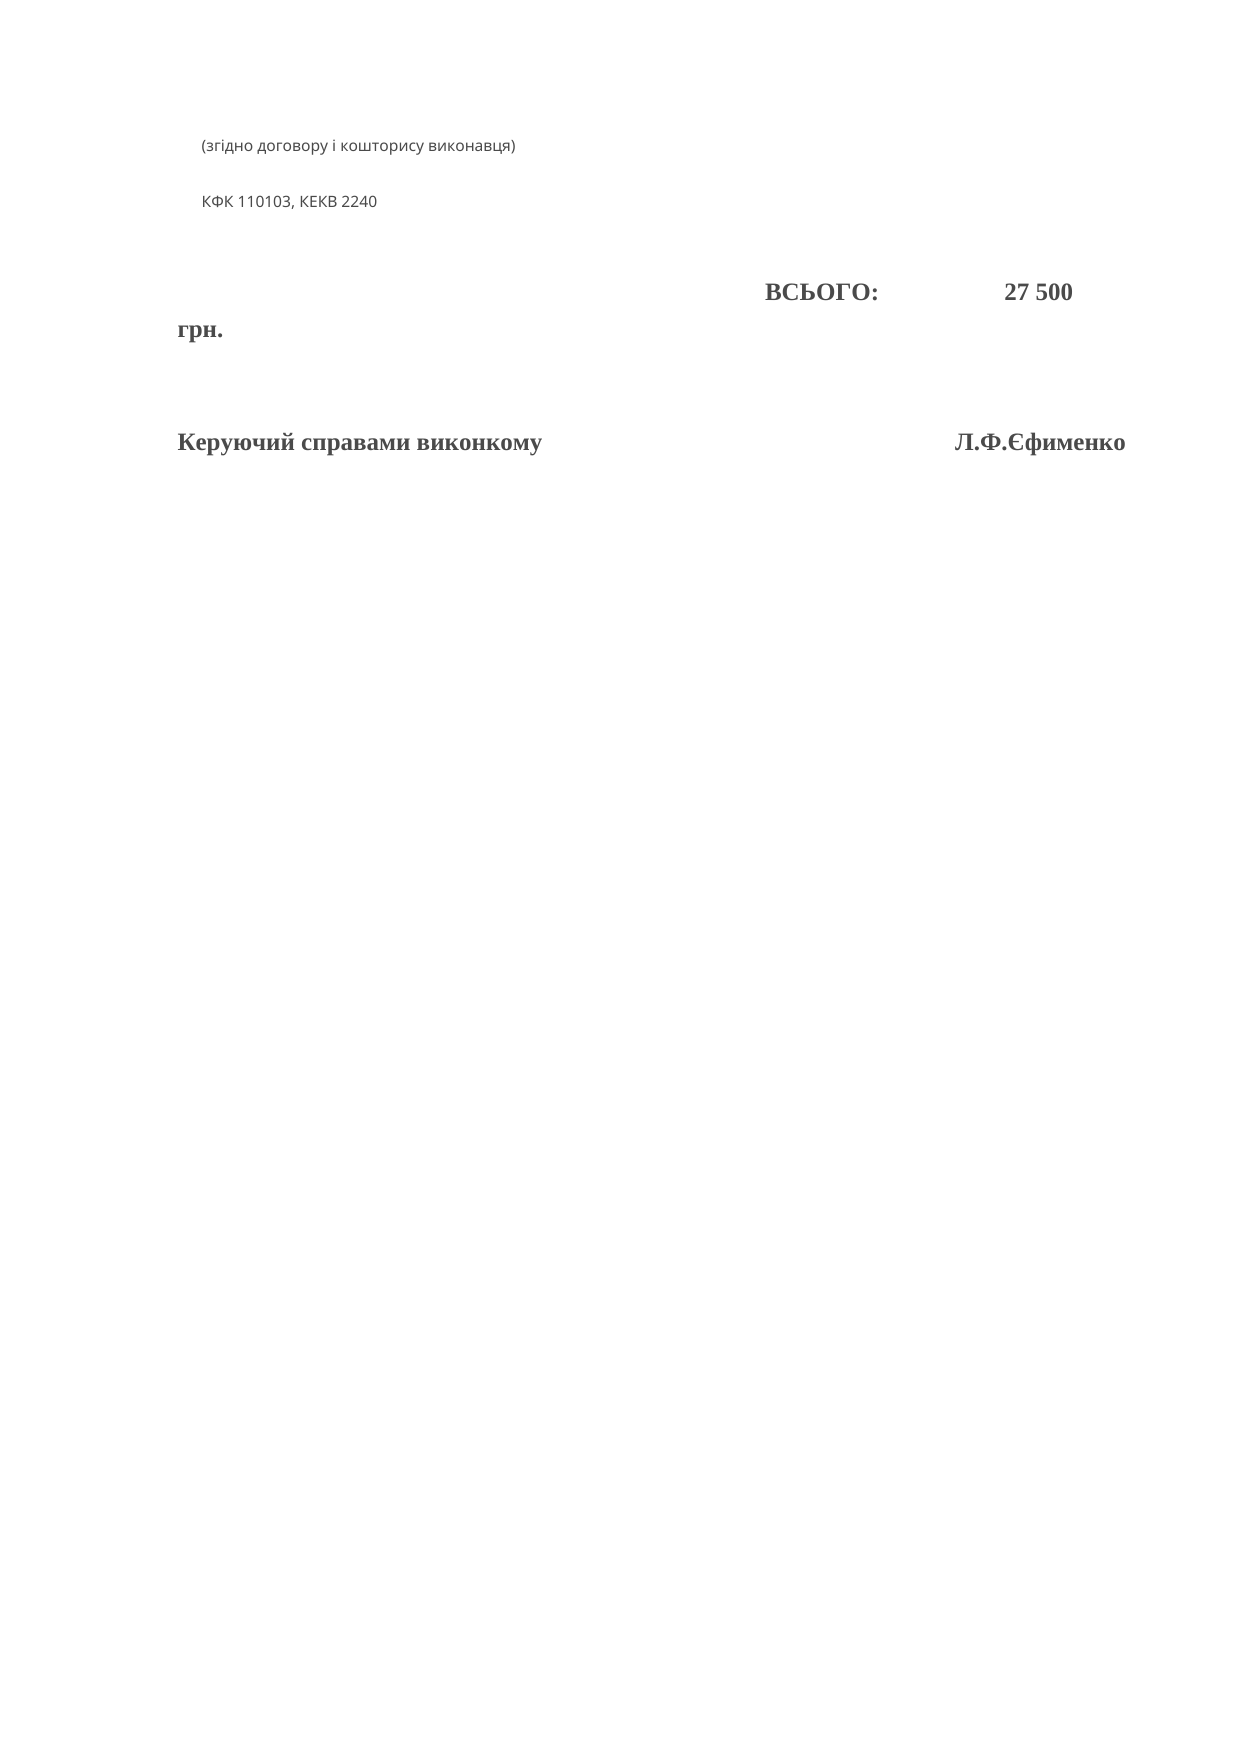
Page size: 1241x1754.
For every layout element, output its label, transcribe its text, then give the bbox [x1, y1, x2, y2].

text Керуючий справами виконкому Л.Ф.Єфименко [177, 418, 1196, 456]
text (згідно договору і кошторису виконавця) [177, 118, 1152, 156]
text ВСЬОГО: 27 500 грн. [177, 268, 1152, 343]
text КФК 110103, КЕКВ 2240 [177, 174, 1152, 212]
